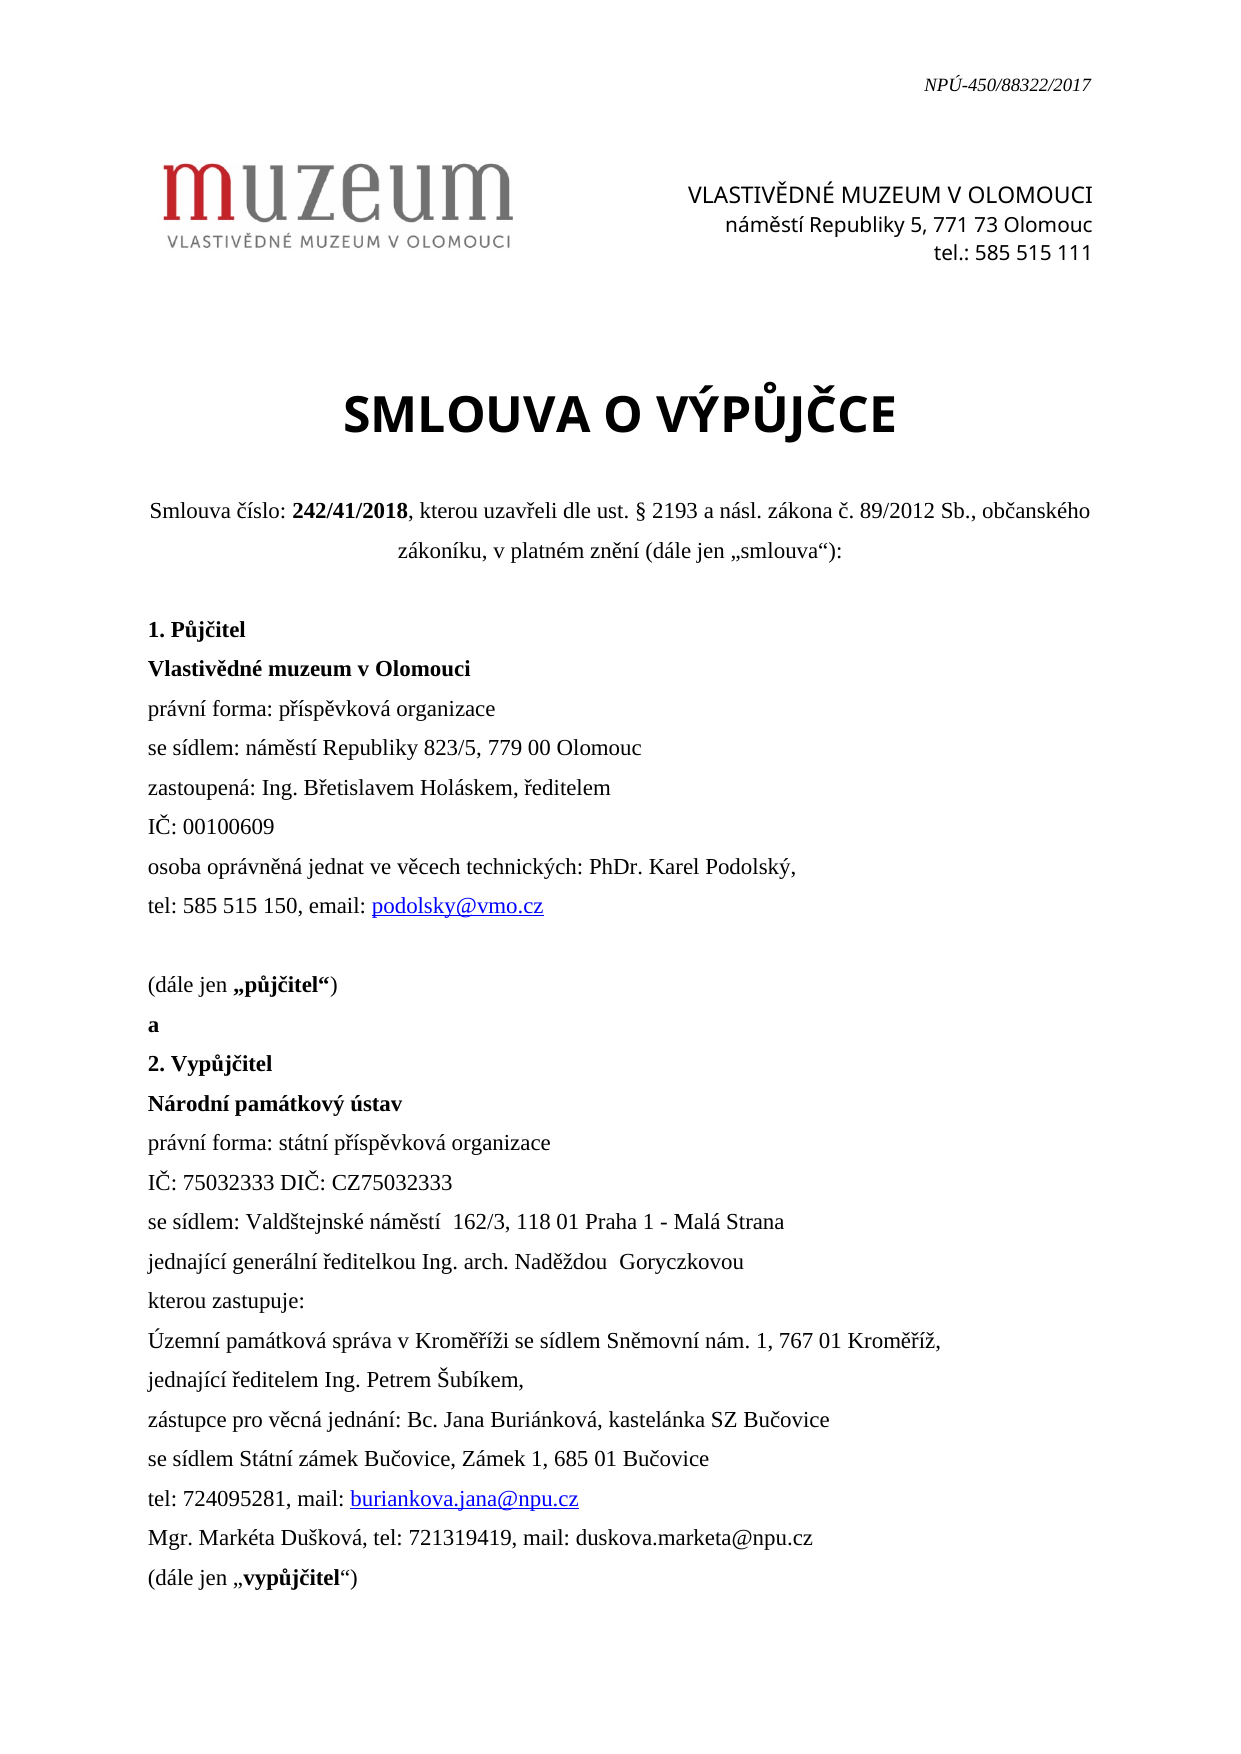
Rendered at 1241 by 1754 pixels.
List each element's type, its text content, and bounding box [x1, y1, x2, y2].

picture [147, 147, 529, 264]
text tel: 724095281, mail: buriankova.jana@npu.cz [148, 1484, 1093, 1511]
text Mgr. Markéta Dušková, tel: 721319419, mail: duskova.marketa@npu.cz [148, 1524, 1093, 1550]
text Národní památkový ústav [148, 1090, 1093, 1116]
text se sídlem: Valdštejnské náměstí 162/3, 118 01 Praha 1 - Malá Strana [148, 1208, 1093, 1234]
text jednající ředitelem Ing. Petrem Šubíkem, [148, 1366, 1093, 1392]
text tel.: 585 515 111 [148, 238, 1093, 267]
text náměstí Republiky 5, 771 73 Olomouc [529, 210, 1093, 238]
subtitle SMLOUVA O VÝPŮJČCE [148, 379, 1093, 448]
text zastoupená: Ing. Břetislavem Holáskem, ředitelem [148, 774, 1093, 800]
subtitle tel: 585 515 150, email: podolsky@vmo.cz [148, 892, 1093, 919]
text Územní památková správa v Kroměříži se sídlem Sněmovní nám. 1, 767 01 Kroměříž, [148, 1327, 1093, 1353]
subtitle právní forma: příspěvková organizace [148, 695, 1093, 721]
text VLASTIVĚDNÉ MUZEUM V OLOMOUCI [529, 179, 1093, 210]
subtitle 1. Půjčitel [148, 616, 1093, 642]
text Smlouva číslo: 242/41/2018, kterou uzavřeli dle ust. § 2193 a násl. zákona č. 89/2012 Sb., občanského zákoníku, v platném znění (dále jen „smlouva“): [148, 498, 1093, 563]
text a [148, 1011, 1093, 1037]
text 2. Vypůjčitel [148, 1050, 1093, 1077]
text se sídlem: náměstí Republiky 823/5, 779 00 Olomouc [148, 734, 1093, 761]
subtitle Vlastivědné muzeum v Olomouci [148, 656, 1093, 682]
subtitle IČ: 00100609 [148, 813, 1093, 840]
text IČ: 75032333 DIČ: CZ75032333 [148, 1169, 1093, 1195]
text právní forma: státní příspěvková organizace [148, 1129, 1093, 1156]
text (dále jen „půjčitel“) [148, 971, 1093, 998]
text jednající generální ředitelkou Ing. arch. Naděždou Goryczkovou [148, 1248, 1093, 1274]
text se sídlem Státní zámek Bučovice, Zámek 1, 685 01 Bučovice [148, 1445, 1093, 1471]
text zástupce pro věcná jednání: Bc. Jana Buriánková, kastelánka SZ Bučovice [148, 1406, 1093, 1432]
text (dále jen „vypůjčitel“) [148, 1563, 1093, 1590]
text kterou zastupuje: [148, 1287, 1093, 1313]
subtitle osoba oprávněná jednat ve věcech technických: PhDr. Karel Podolský, [148, 853, 1093, 879]
